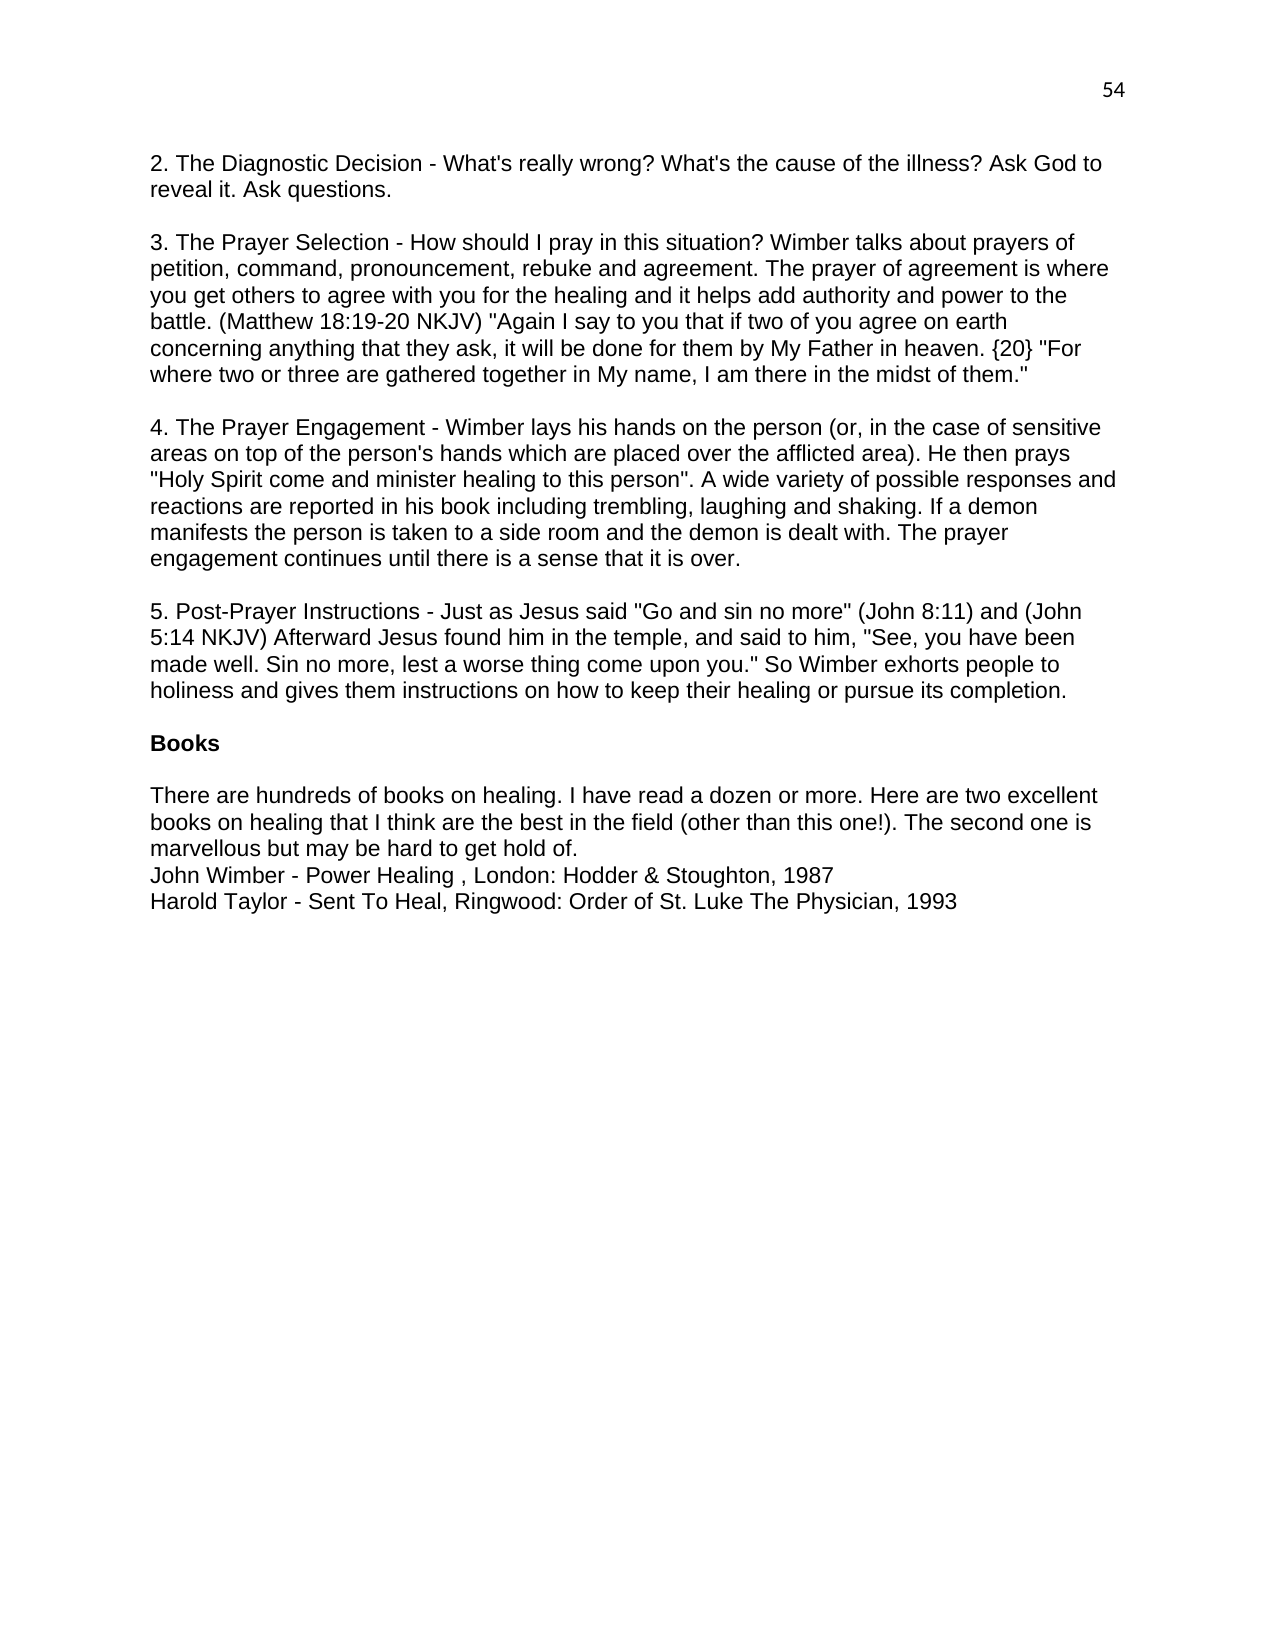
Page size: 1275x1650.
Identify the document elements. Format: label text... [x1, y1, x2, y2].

text 3. The Prayer Selection - How should I pray in this situation? Wimber talks about prayers of petition, command, pronouncement, rebuke and agreement. The prayer of agreement is where you get others to agree with you for the healing and it helps add authority and power to the battle. (Matthew 18:19-20 NKJV) "Again I say to you that if two of you agree on earth concerning anything that they ask, it will be done for them by My Father in heaven. {20} "For where two or three are gathered together in My name, I am there in the midst of them." [150, 229, 1125, 387]
text John Wimber - Power Healing , London: Hodder & Stoughton, 1987 [150, 862, 1125, 888]
text There are hundreds of books on healing. I have read a dozen or more. Here are two excellent books on healing that I think are the best in the field (other than this one!). The second one is marvellous but may be hard to get hold of. [150, 782, 1125, 862]
text 4. The Prayer Engagement - Wimber lays his hands on the person (or, in the case of sensitive areas on top of the person's hands which are placed over the afflicted area). He then prays "Holy Spirit come and minister healing to this person". A wide variety of possible responses and reactions are reported in his book including trembling, laughing and shaking. If a demon manifests the person is taken to a side room and the demon is dealt with. The prayer engagement continues until there is a sense that it is over. [150, 413, 1125, 572]
text 2. The Diagnostic Decision - What's really wrong? What's the cause of the illness? Ask God to reveal it. Ask questions. [150, 150, 1125, 203]
text 5. Post-Prayer Instructions - Just as Jesus said "Go and sin no more" (John 8:11) and (John 5:14 NKJV) Afterward Jesus found him in the temple, and said to him, "See, you have been made well. Sin no more, lest a worse thing come upon you." So Wimber exhorts people to holiness and gives them instructions on how to keep their healing or pursue its completion. [150, 598, 1125, 703]
text Harold Taylor - Sent To Heal, Ringwood: Order of St. Luke The Physician, 1993 [150, 888, 1125, 914]
text Books [150, 730, 1125, 756]
